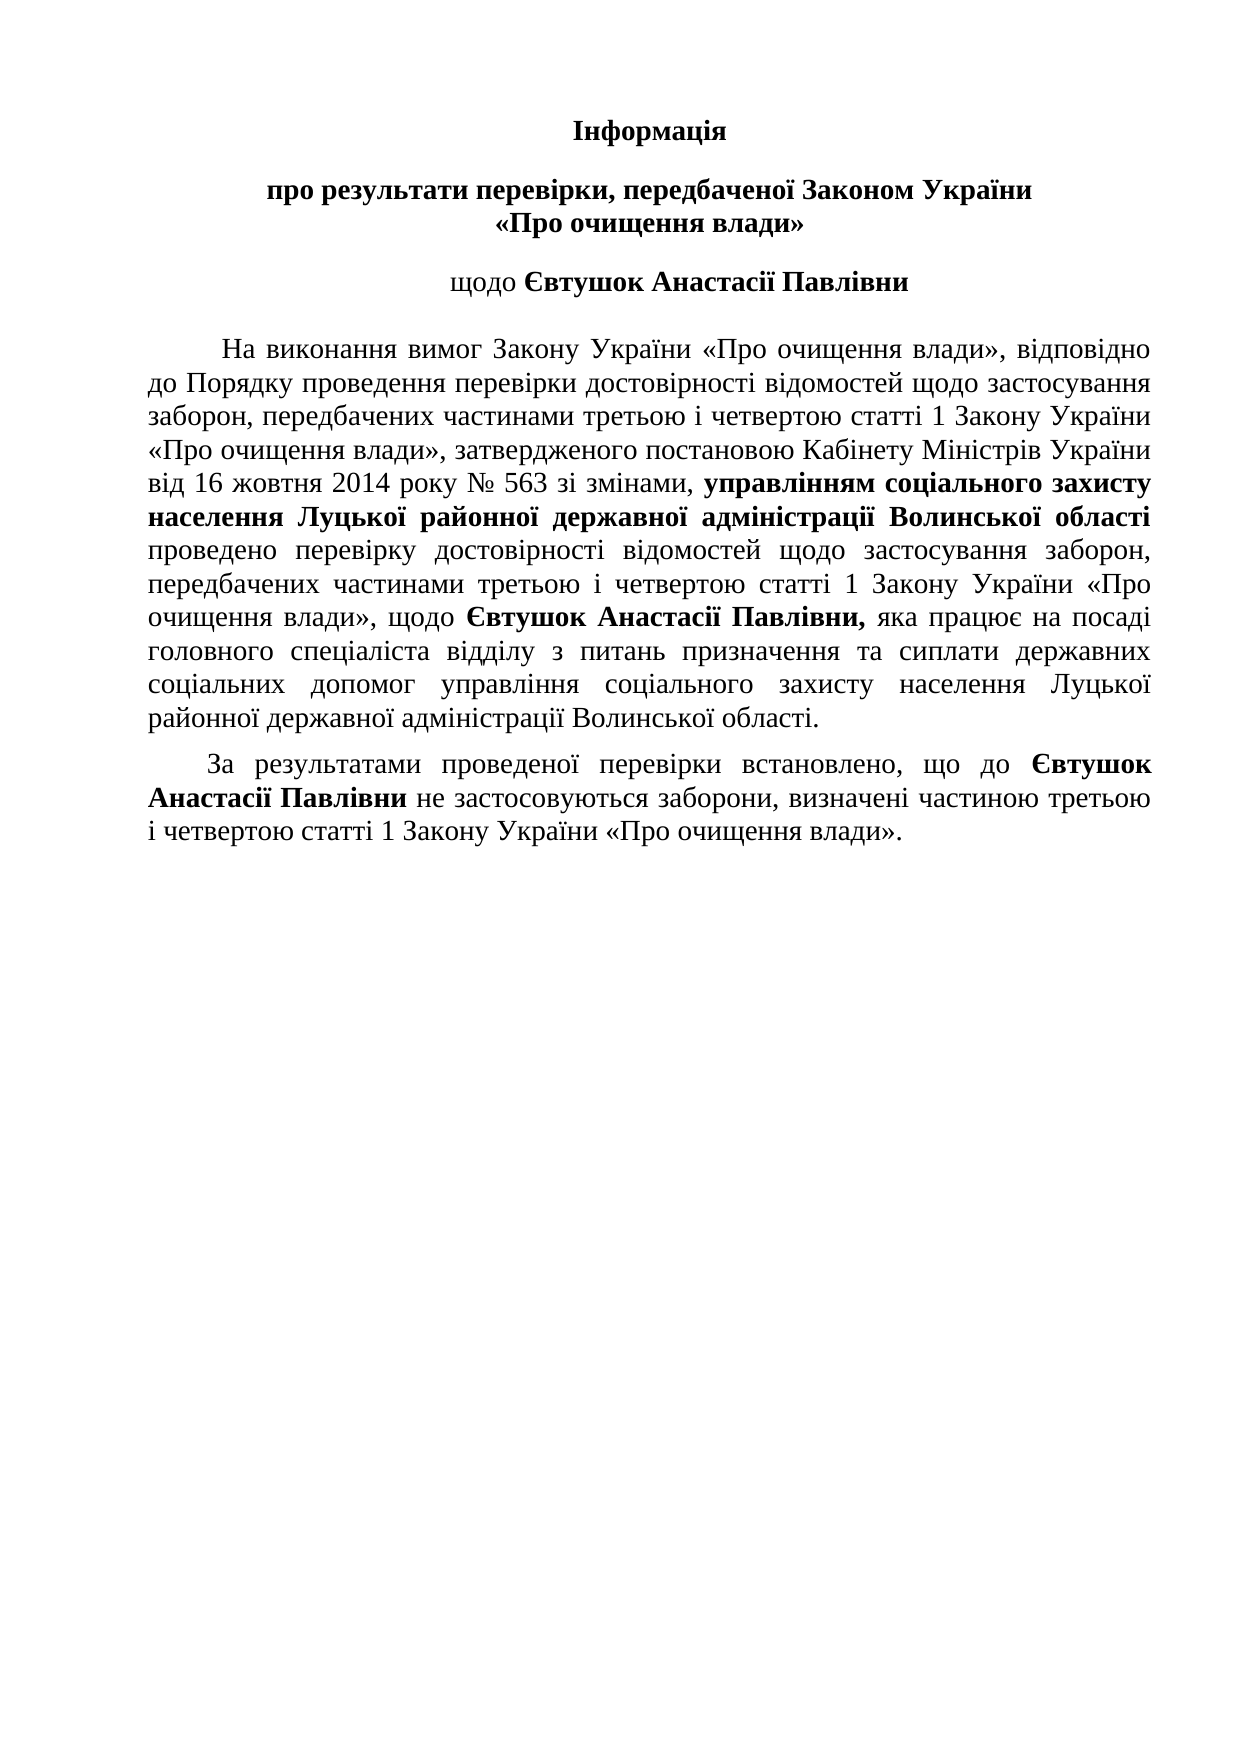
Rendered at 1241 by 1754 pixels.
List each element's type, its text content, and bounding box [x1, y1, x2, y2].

text щодо Євтушок Анастасії Павлівни [148, 264, 1152, 298]
text Інформація [148, 113, 1152, 147]
text За результатами проведеної перевірки встановлено, що до Євтушок Анастасії Павлівни не застосовуються заборони, визначені частиною третьою і четвертою статті 1 Закону України «Про очищення влади». [148, 746, 1152, 847]
text На виконання вимог Закону України «Про очищення влади», відповідно до Порядку проведення перевірки достовірності відомостей щодо застосування заборон, передбачених частинами третьою і четвертою статті 1 Закону України «Про очищення влади», затвердженого постановою Кабінету Міністрів України від 16 жовтня 2014 року № 563 зі змінами, управлінням соціального захисту населення Луцької районної державної адміністрації Волинської області проведено перевірку достовірності відомостей щодо застосування заборон, передбачених частинами третьою і четвертою статті 1 Закону України «Про очищення влади», щодо Євтушок Анастасії Павлівни, яка працює на посаді головного спеціаліста відділу з питань призначення та сиплати державних соціальних допомог управління соціального захисту населення Луцької районної державної адміністрації Волинської області. [148, 331, 1152, 734]
text про результати перевірки, передбаченої Законом України «Про очищення влади» [148, 172, 1152, 239]
